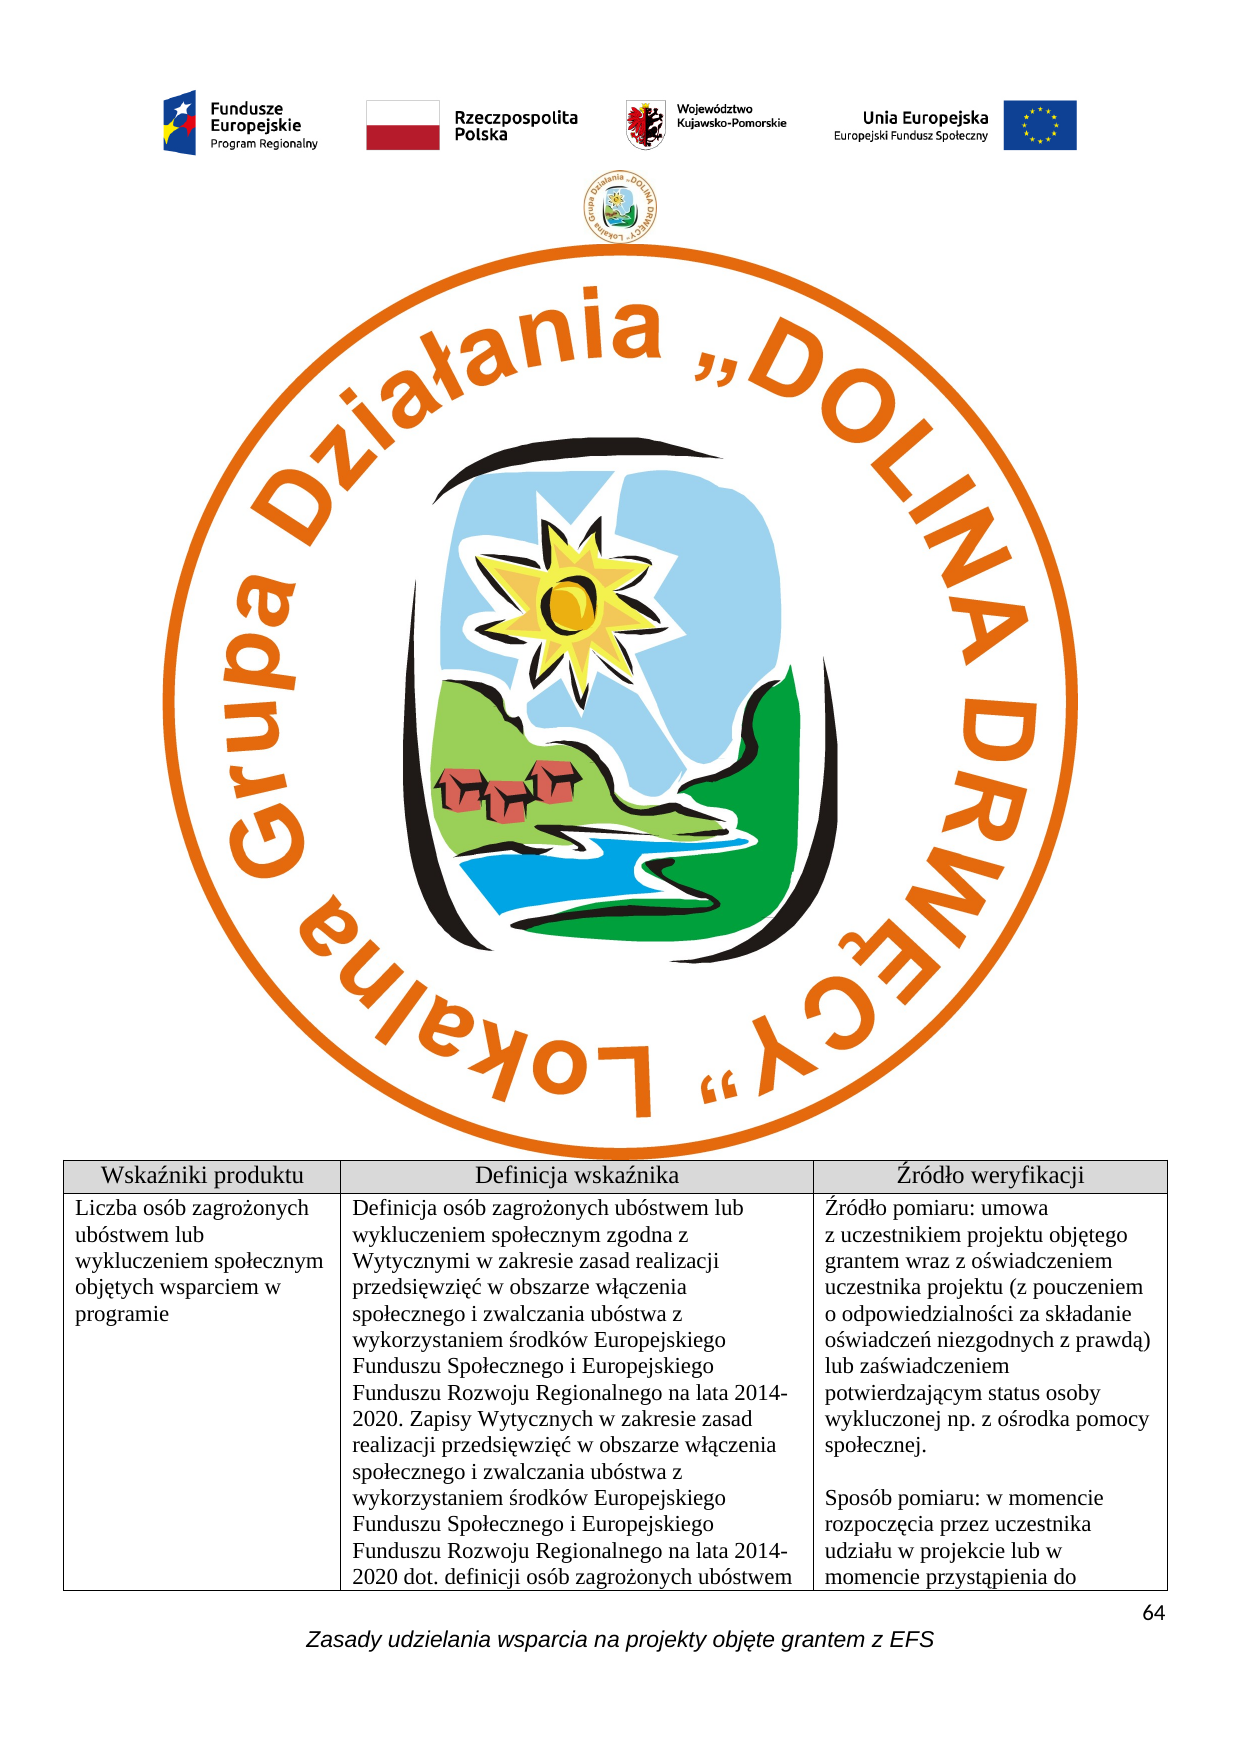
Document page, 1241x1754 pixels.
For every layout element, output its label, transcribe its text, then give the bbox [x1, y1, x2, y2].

picture [147, 73, 1093, 1160]
table_cell Źródło pomiaru: umowa z uczestnikiem projektu objętego grantem wraz z oświadczeniem uczestnika projektu (z pouczeniem o odpowiedzialności za składanie oświadczeń niezgodnych z prawdą) lub zaświadczeniem potwierdzającym status osoby wykluczonej np. z ośrodka pomocy społecznej. Sposób pomiaru: w momencie rozpoczęcia przez uczestnika udziału w projekcie lub w momencie przystąpienia do określonej formy wsparcia w ramach projektu objętego grantem. [814, 1194, 1167, 1589]
table_header Źródło weryfikacji [814, 1161, 1167, 1193]
table_header Wskaźniki produktu [64, 1161, 340, 1193]
table_cell Liczba osób zagrożonych ubóstwem lub wykluczeniem społecznym objętych wsparciem w programie [64, 1194, 340, 1589]
table_header Definicja wskaźnika [341, 1161, 813, 1193]
